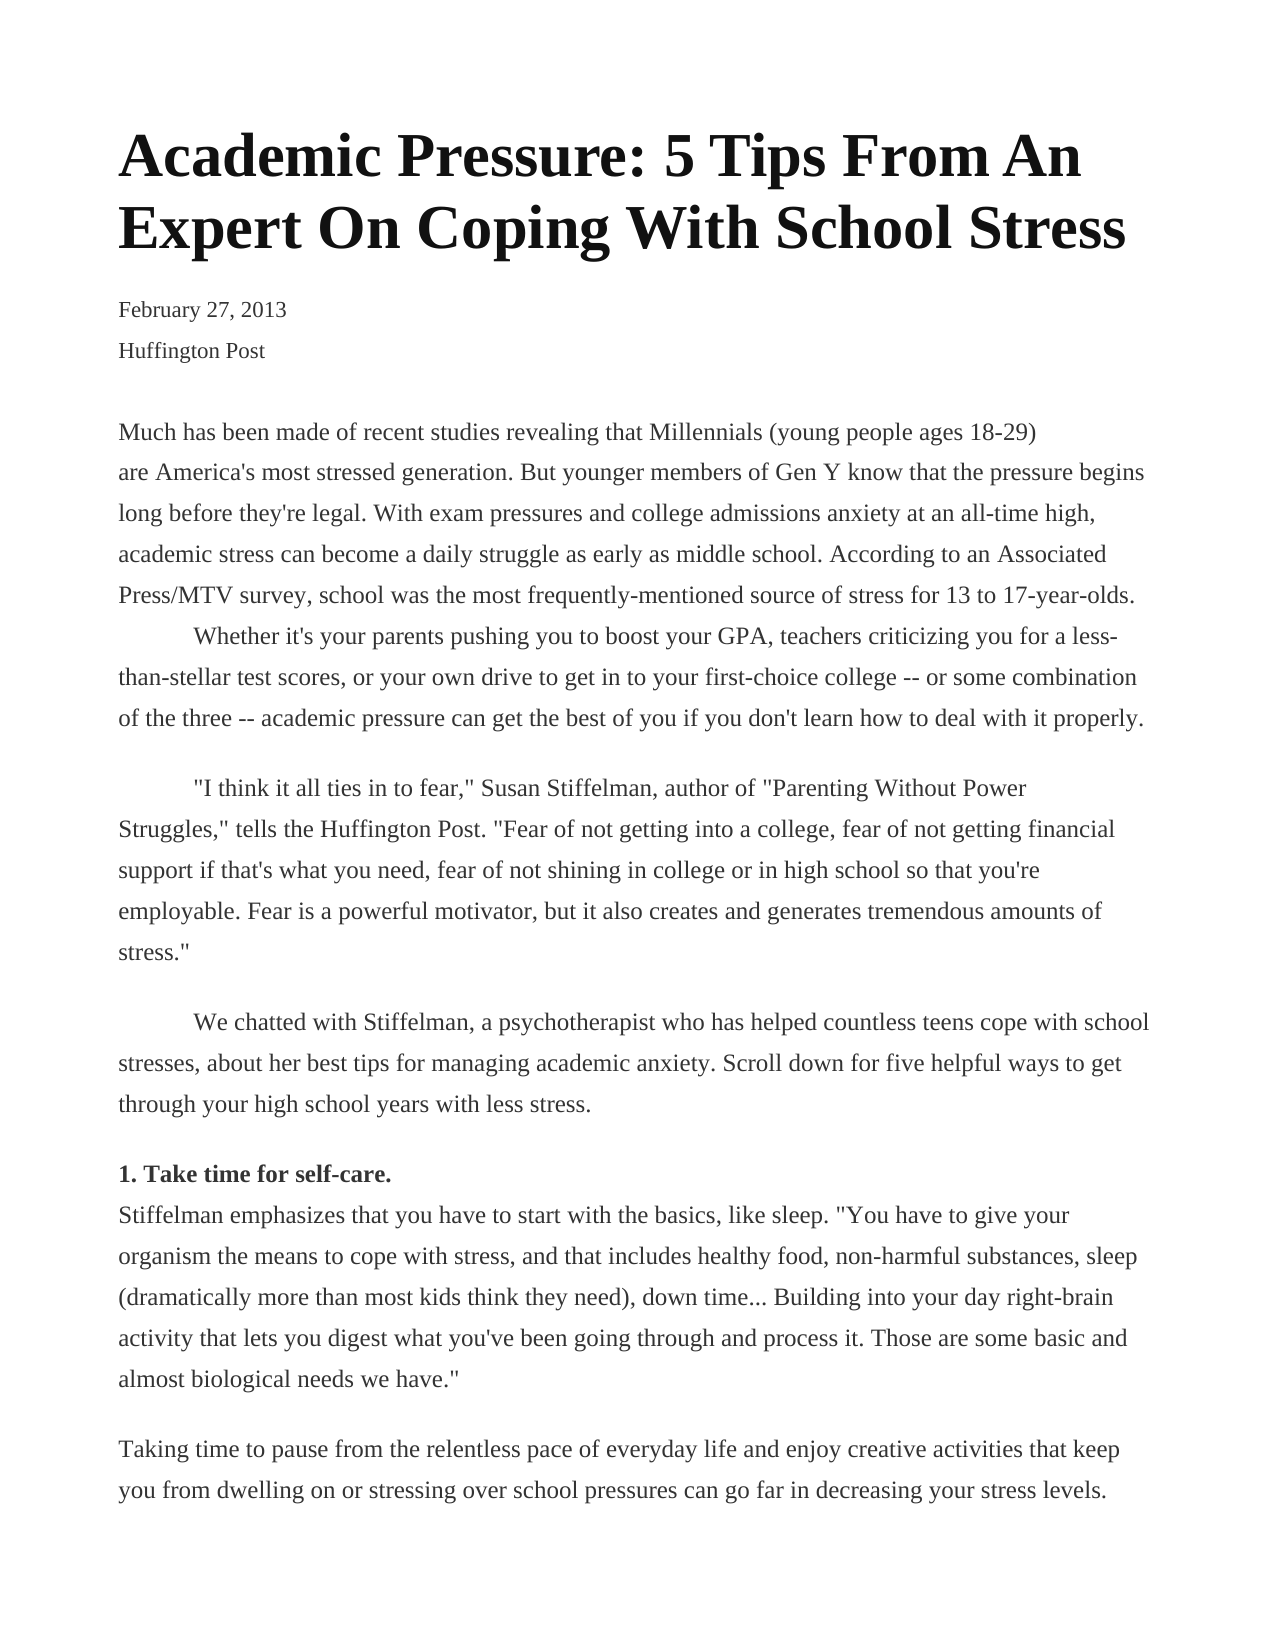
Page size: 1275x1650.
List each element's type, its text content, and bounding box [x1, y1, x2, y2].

text Taking time to pause from the relentless pace of everyday life and enjoy creative activities that keep you from dwelling on or stressing over school pressures can go far in decreasing your stress levels. [118, 1422, 1157, 1504]
text Much has been made of recent studies revealing that Millennials (young people ages 18-29) are America's most stressed generation. But younger members of Gen Y know that the pressure begins long before they're legal. With exam pressures and college admissions anxiety at an all-time high, academic stress can become a daily struggle as early as middle school. According to an Associated Press/MTV survey, school was the most frequently-mentioned source of stress for 13 to 17-year-olds. [118, 404, 1157, 609]
text We chatted with Stiffelman, a psychotherapist who has helped countless teens cope with school stresses, about her best tips for managing academic anxiety. Scroll down for five helpful ways to get through your high school years with less stress. [118, 995, 1157, 1118]
text Whether it's your parents pushing you to boost your GPA, teachers criticizing you for a less-than-stellar test scores, or your own drive to get in to your first-choice college -- or some combination of the three -- academic pressure can get the best of you if you don't learn how to deal with it properly. [118, 609, 1157, 732]
text Stiffelman emphasizes that you have to start with the basics, like sleep. "You have to give your organism the means to cope with stress, and that includes healthy food, non-harmful substances, sleep (dramatically more than most kids think they need), down time... Building into your day right-brain activity that lets you digest what you've been going through and process it. Those are some basic and almost biological needs we have." [118, 1188, 1157, 1393]
text February 27, 2013 [118, 282, 1157, 322]
text Academic Pressure: 5 Tips From An Expert On Coping With School Stress [118, 118, 1157, 262]
text "I think it all ties in to fear," Susan Stiffelman, author of "Parenting Without Power Struggles," tells the Huffington Post. "Fear of not getting into a college, fear of not getting financial support if that's what you need, fear of not shining in college or in high school so that you're employable. Fear is a powerful motivator, but it also creates and generates tremendous amounts of stress." [118, 761, 1157, 966]
text 1. Take time for self-care. [118, 1147, 1157, 1188]
text Huffington Post [118, 322, 1157, 363]
